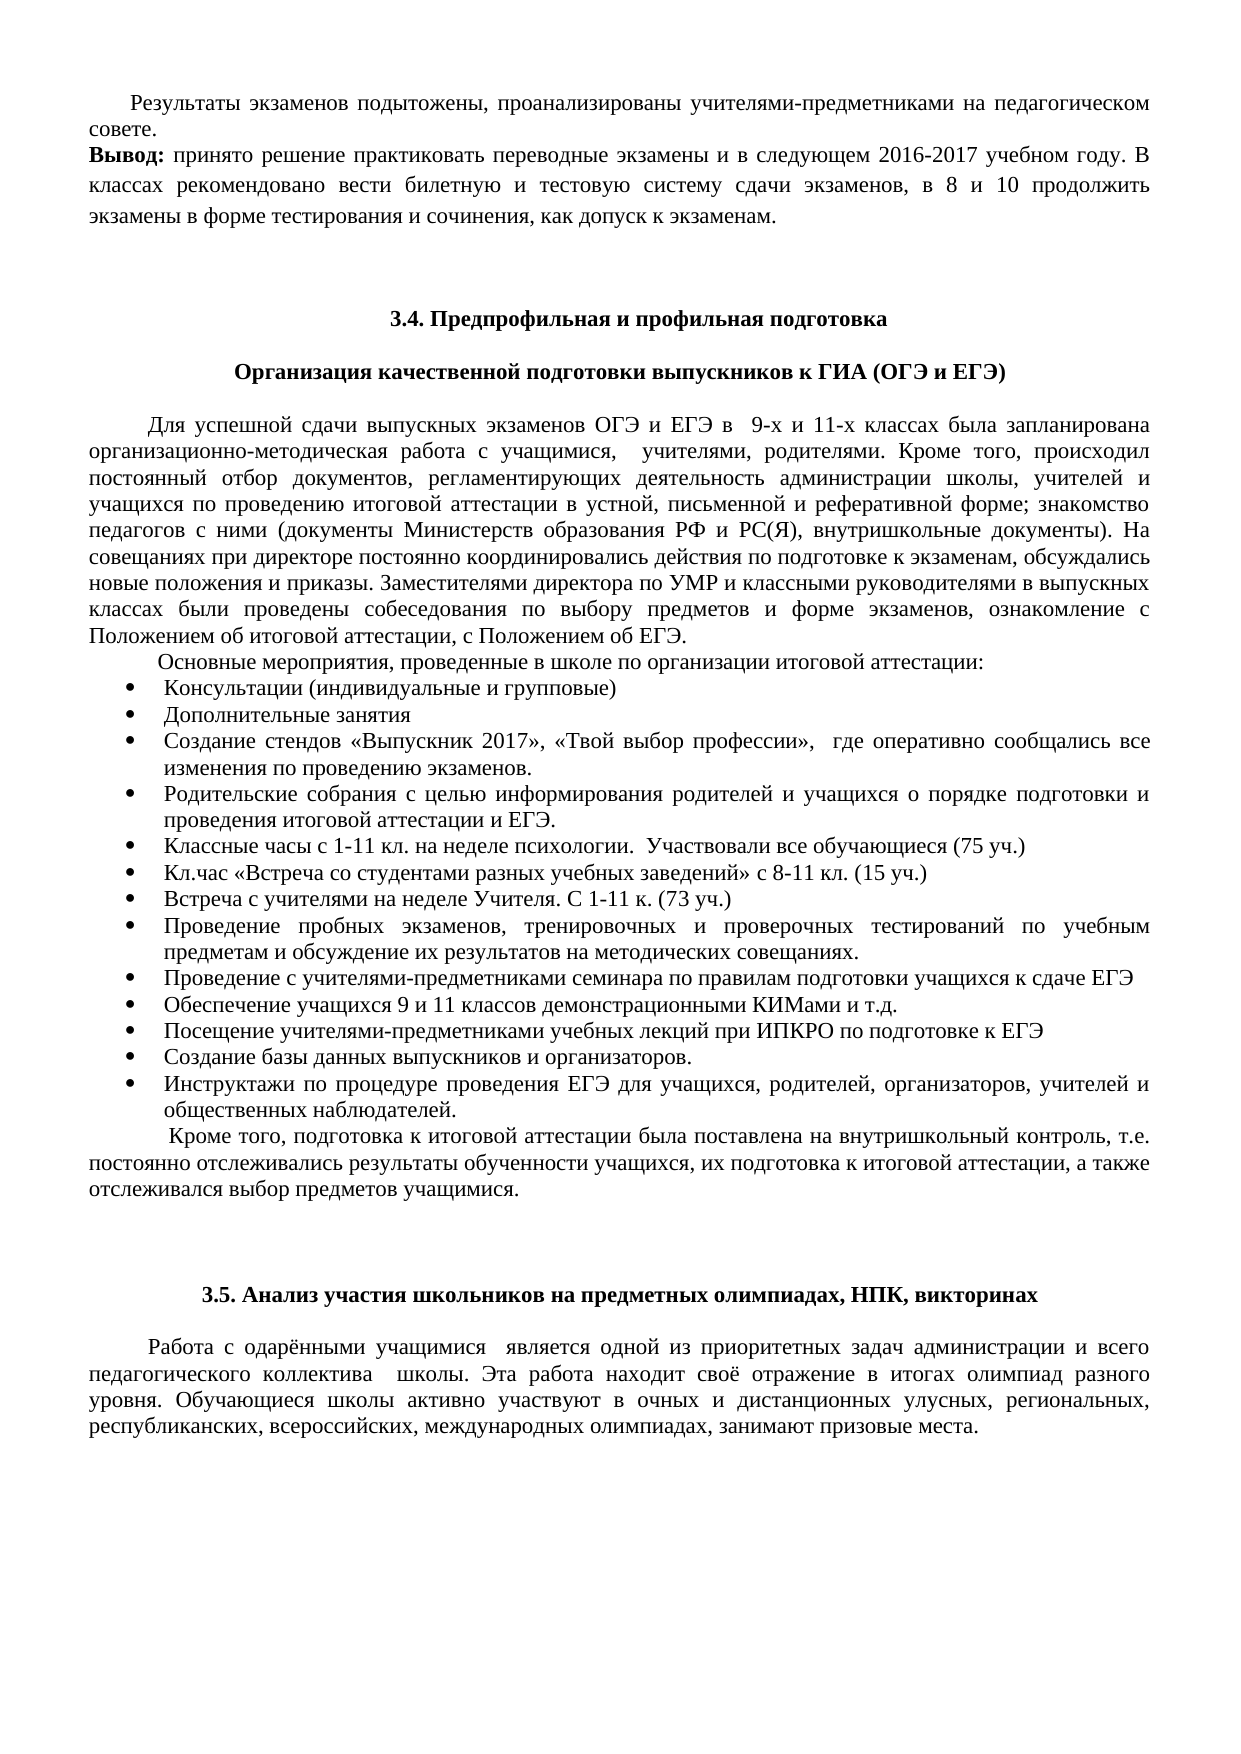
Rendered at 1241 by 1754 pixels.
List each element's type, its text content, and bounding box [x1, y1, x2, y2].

list Родительские собрания с целью информирования родителей и учащихся о порядке подготовки и проведения итоговой аттестации и ЕГЭ. [126, 780, 1152, 833]
text Организация качественной подготовки выпускников к ГИА (ОГЭ и ЕГЭ) [89, 358, 1152, 384]
text Результаты экзаменов подытожены, проанализированы учителями-предметниками на педагогическом совете. [89, 89, 1152, 141]
list Кл.час «Встреча со студентами разных учебных заведений» с 8-11 кл. (15 уч.) [126, 859, 1152, 885]
list Классные часы с 1-11 кл. на неделе психологии. Участвовали все обучающиеся (75 уч.) [126, 833, 1152, 859]
list Консультации (индивидуальные и групповые) [126, 674, 1152, 701]
list Дополнительные занятия [126, 701, 1152, 727]
text Кроме того, подготовка к итоговой аттестации была поставлена на внутришкольный контроль, т.е. постоянно отслеживались результаты обученности учащихся, их подготовка к итоговой аттестации, а также отслеживался выбор предметов учащимися. [89, 1122, 1152, 1202]
subtitle 3.4. Предпрофильная и профильная подготовка [126, 306, 1152, 332]
list Создание базы данных выпускников и организаторов. [126, 1043, 1152, 1070]
text Работа с одарёнными учащимися является одной из приоритетных задач администрации и всего педагогического коллектива школы. Эта работа находит своё отражение в итогах олимпиад разного уровня. Обучающиеся школы активно участвуют в очных и дистанционных улусных, региональных, республиканских, всероссийских, международных олимпиадах, занимают призовые места. [89, 1333, 1152, 1439]
list Инструктажи по процедуре проведения ЕГЭ для учащихся, родителей, организаторов, учителей и общественных наблюдателей. [126, 1070, 1152, 1122]
list Проведение пробных экзаменов, тренировочных и проверочных тестирований по учебным предметам и обсуждение их результатов на методических совещаниях. [126, 912, 1152, 964]
list Встреча с учителями на неделе Учителя. С 1-11 к. (73 уч.) [126, 885, 1152, 912]
list Создание стендов «Выпускник 2017», «Твой выбор профессии», где оперативно сообщались все изменения по проведению экзаменов. [126, 727, 1152, 780]
list Обеспечение учащихся 9 и 11 классов демонстрационными КИМами и т.д. [126, 991, 1152, 1017]
text Вывод: принято решение практиковать переводные экзамены и в следующем 2016-2017 учебном году. В классах рекомендовано вести билетную и тестовую систему сдачи экзаменов, в 8 и 10 продолжить экзамены в форме тестирования и сочинения, как допуск к экзаменам. [89, 141, 1152, 228]
list Посещение учителями-предметниками учебных лекций при ИПКРО по подготовке к ЕГЭ [126, 1017, 1152, 1043]
text Для успешной сдачи выпускных экзаменов ОГЭ и ЕГЭ в 9-х и 11-х классах была запланирована организационно-методическая работа с учащимися, учителями, родителями. Кроме того, происходил постоянный отбор документов, регламентирующих деятельность администрации школы, учителей и учащихся по проведению итоговой аттестации в устной, письменной и реферативной форме; знакомство педагогов с ними (документы Министерств образования РФ и РС(Я), внутришкольные документы). На совещаниях при директоре постоянно координировались действия по подготовке к экзаменам, обсуждались новые положения и приказы. Заместителями директора по УМР и классными руководителями в выпускных классах были проведены собеседования по выбору предметов и форме экзаменов, ознакомление с Положением об итоговой аттестации, с Положением об ЕГЭ. [89, 411, 1152, 648]
list Проведение с учителями-предметниками семинара по правилам подготовки учащихся к сдаче ЕГЭ [126, 964, 1152, 991]
text 3.5. Анализ участия школьников на предметных олимпиадах, НПК, викторинах [89, 1281, 1152, 1307]
text Основные мероприятия, проведенные в школе по организации итоговой аттестации: [89, 648, 1152, 674]
